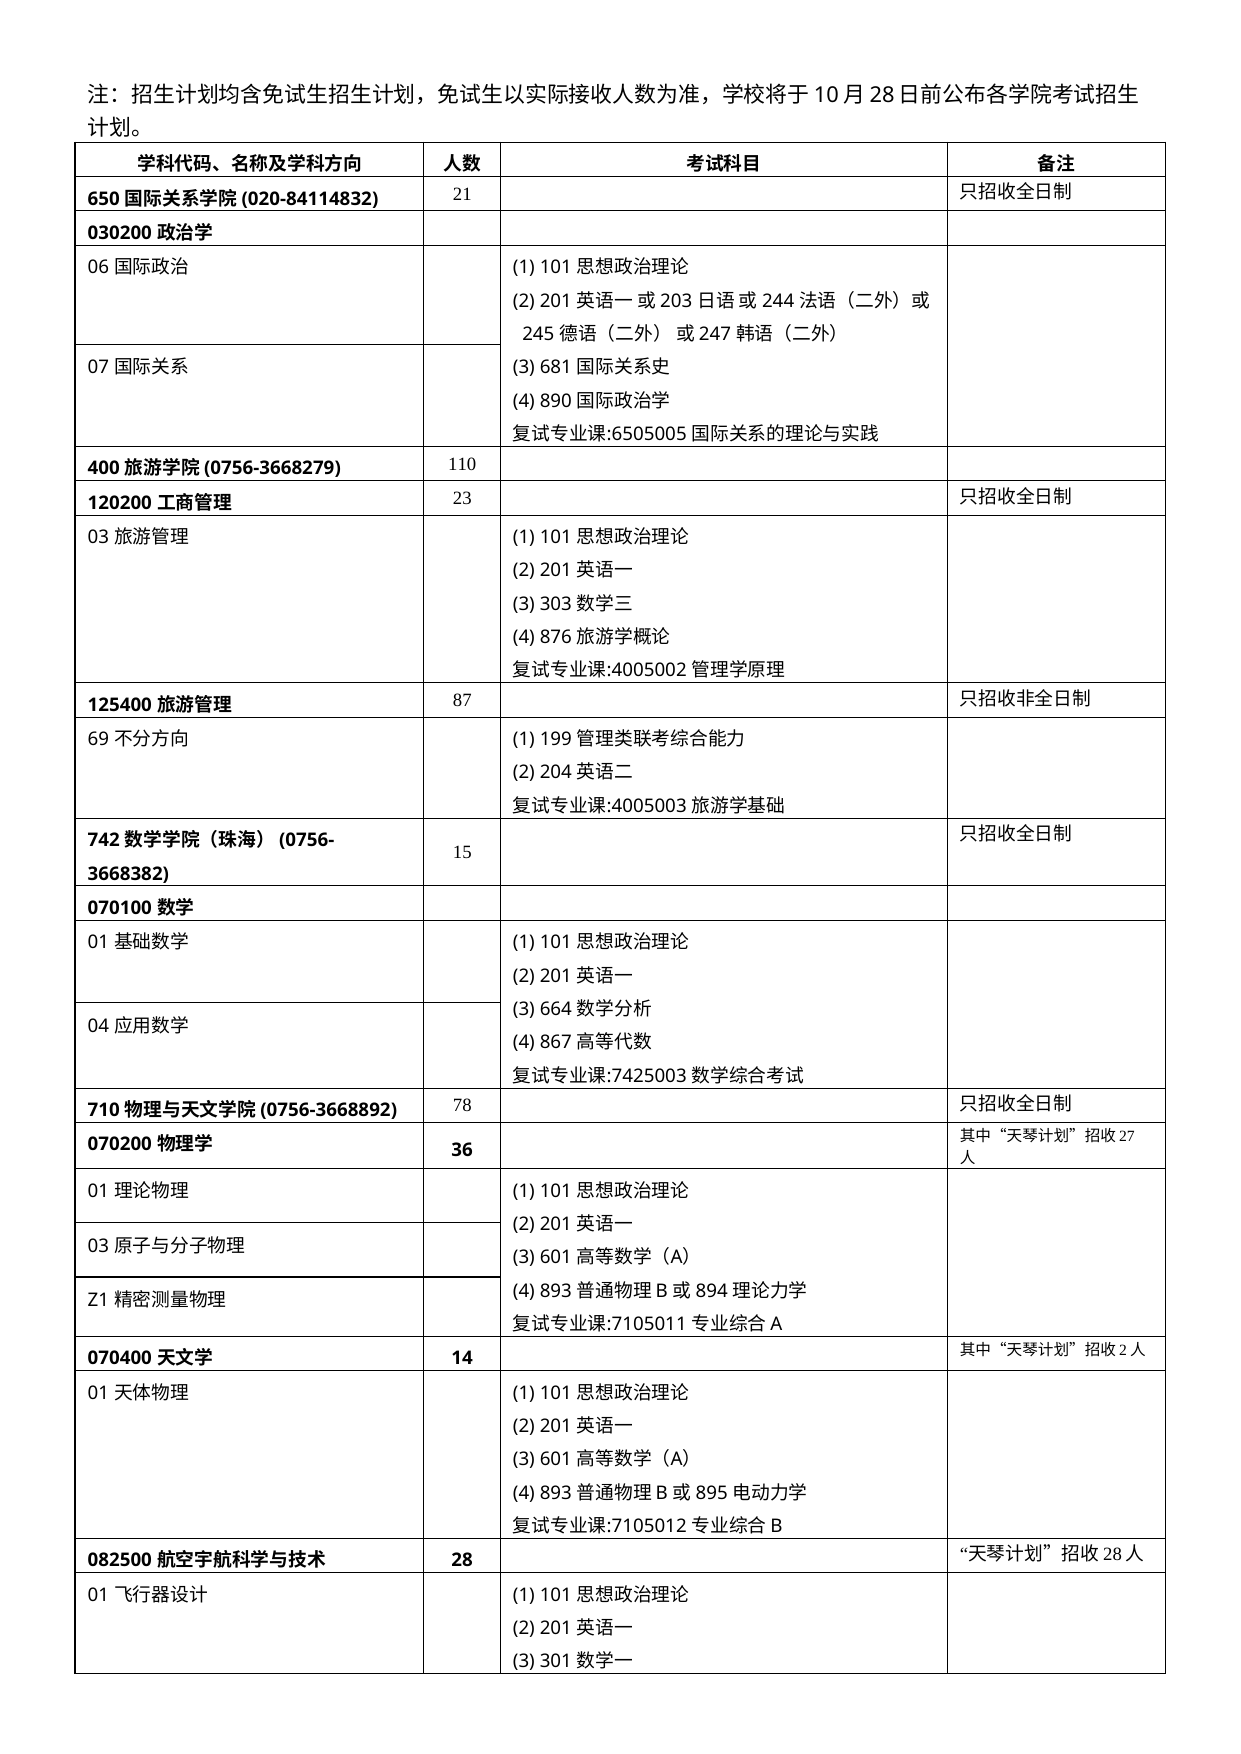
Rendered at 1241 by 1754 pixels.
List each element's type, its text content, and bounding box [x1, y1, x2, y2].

table_cell [501, 1337, 947, 1370]
table_cell 030200 政治学 [76, 211, 423, 245]
table_cell 其中“天琴计划”招收27人 [948, 1123, 1165, 1168]
table_cell 69 不分方向 [76, 718, 423, 818]
table_cell 07 国际关系 [76, 345, 423, 446]
table_cell 只招收全日制 [948, 819, 1165, 885]
table_cell 03 旅游管理 [76, 516, 423, 682]
table_cell [424, 1573, 500, 1673]
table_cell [501, 1573, 947, 1673]
table_cell [501, 481, 947, 514]
table_cell [948, 1169, 1165, 1336]
table_cell [948, 1371, 1165, 1538]
table_cell [501, 819, 947, 885]
table_cell 082500 航空宇航科学与技术 [76, 1539, 423, 1572]
table_cell [424, 718, 500, 818]
table_cell (1) 101 思想政治理论 (2) 201 英语一 (3) 601 高等数学（A） (4) 893 普通物理B 或 894 理论力学 复试专业课:7105011 专业综合A [501, 1169, 947, 1336]
table_cell (1) 101 思想政治理论 (2) 201 英语一 (3) 601 高等数学（A） (4) 893 普通物理B 或 895 电动力学 复试专业课:7105012 专业综合B [501, 1371, 947, 1538]
table_cell [424, 345, 500, 446]
table_cell [501, 211, 947, 245]
table_cell 070100 数学 [76, 886, 423, 920]
table_cell [948, 921, 1165, 1087]
table_cell 125400 旅游管理 [76, 683, 423, 717]
table_cell 只招收全日制 [948, 1089, 1165, 1122]
table_cell 学科代码、名称及学科方向 [76, 143, 423, 176]
table_cell 21 [424, 177, 500, 210]
table_cell [424, 1223, 500, 1276]
table_cell 36 [424, 1123, 500, 1168]
table_cell 01 理论物理 [76, 1169, 423, 1222]
table_cell [424, 516, 500, 682]
table_cell 只招收全日制 [948, 177, 1165, 210]
table_cell [424, 246, 500, 344]
table_cell [424, 1003, 500, 1087]
table_cell 01 飞行器设计 [76, 1573, 423, 1673]
table_cell [424, 1371, 500, 1538]
table_cell [501, 886, 947, 920]
table_cell 01 天体物理 [76, 1371, 423, 1538]
table_cell 只招收全日制 [948, 481, 1165, 514]
table_cell 04 应用数学 [76, 1003, 423, 1087]
table_cell 070200 物理学 [76, 1123, 423, 1168]
table_cell 01 基础数学 [76, 921, 423, 1002]
table_cell “天琴计划”招收28人 [948, 1539, 1165, 1572]
table_cell 23 [424, 481, 500, 514]
table_cell 06 国际政治 [76, 246, 423, 344]
table_cell 14 [424, 1337, 500, 1370]
table_cell (1) 199 管理类联考综合能力 (2) 204 英语二 复试专业课:4005003 旅游学基础 [501, 718, 947, 818]
table_cell [424, 1169, 500, 1222]
table_cell [501, 1123, 947, 1168]
table_cell [948, 246, 1165, 446]
table_cell [424, 211, 500, 245]
table_cell 备注 [948, 143, 1165, 176]
table_cell 其中“天琴计划”招收2人 [948, 1337, 1165, 1370]
table_cell 78 [424, 1089, 500, 1122]
table_cell 710 物理与天文学院 (0756-3668892) [76, 1089, 423, 1122]
table_cell [948, 1573, 1165, 1673]
table_cell 87 [424, 683, 500, 717]
table_cell 人数 [424, 143, 500, 176]
table_cell [424, 1278, 500, 1336]
table_cell [948, 447, 1165, 480]
table_cell 考试科目 [501, 143, 947, 176]
table_cell 120200 工商管理 [76, 481, 423, 514]
table_cell 15 [424, 819, 500, 885]
table_cell (1) 101 思想政治理论 (2) 201 英语一 或 203 日语 或 244 法语（二外）或 245 德语（二外） 或 247 韩语（二外） (3) 681 国际关系史 (4) 890 国际政治学 复试专业课:6505005 国际关系的理论与实践 [501, 246, 947, 446]
table_cell [948, 886, 1165, 920]
table_cell 742 数学学院（珠海） (0756-3668382) [76, 819, 423, 885]
table_cell [424, 886, 500, 920]
table_cell [948, 211, 1165, 245]
table_cell 070400 天文学 [76, 1337, 423, 1370]
table_cell 只招收非全日制 [948, 683, 1165, 717]
table_cell [948, 516, 1165, 682]
table_cell 400 旅游学院 (0756-3668279) [76, 447, 423, 480]
table_cell [501, 1089, 947, 1122]
table_cell [501, 177, 947, 210]
table_cell [948, 718, 1165, 818]
table_cell 650 国际关系学院 (020-84114832) [76, 177, 423, 210]
table_cell (1) 101 思想政治理论 (2) 201 英语一 (3) 303 数学三 (4) 876 旅游学概论 复试专业课:4005002 管理学原理 [501, 516, 947, 682]
table_cell [501, 447, 947, 480]
table_cell [501, 1539, 947, 1572]
table_cell 110 [424, 447, 500, 480]
table_cell [501, 683, 947, 717]
table_cell 28 [424, 1539, 500, 1572]
table_cell [424, 921, 500, 1002]
table_cell 03 原子与分子物理 [76, 1223, 423, 1276]
table_cell (1) 101 思想政治理论 (2) 201 英语一 (3) 664 数学分析 (4) 867 高等代数 复试专业课:7425003 数学综合考试 [501, 921, 947, 1087]
table_header 注：招生计划均含免试生招生计划，免试生以实际接收人数为准，学校将于10月28日前公布各学院考试招生计划。 [75, 75, 1165, 142]
table_cell Z1 精密测量物理 [76, 1278, 423, 1336]
